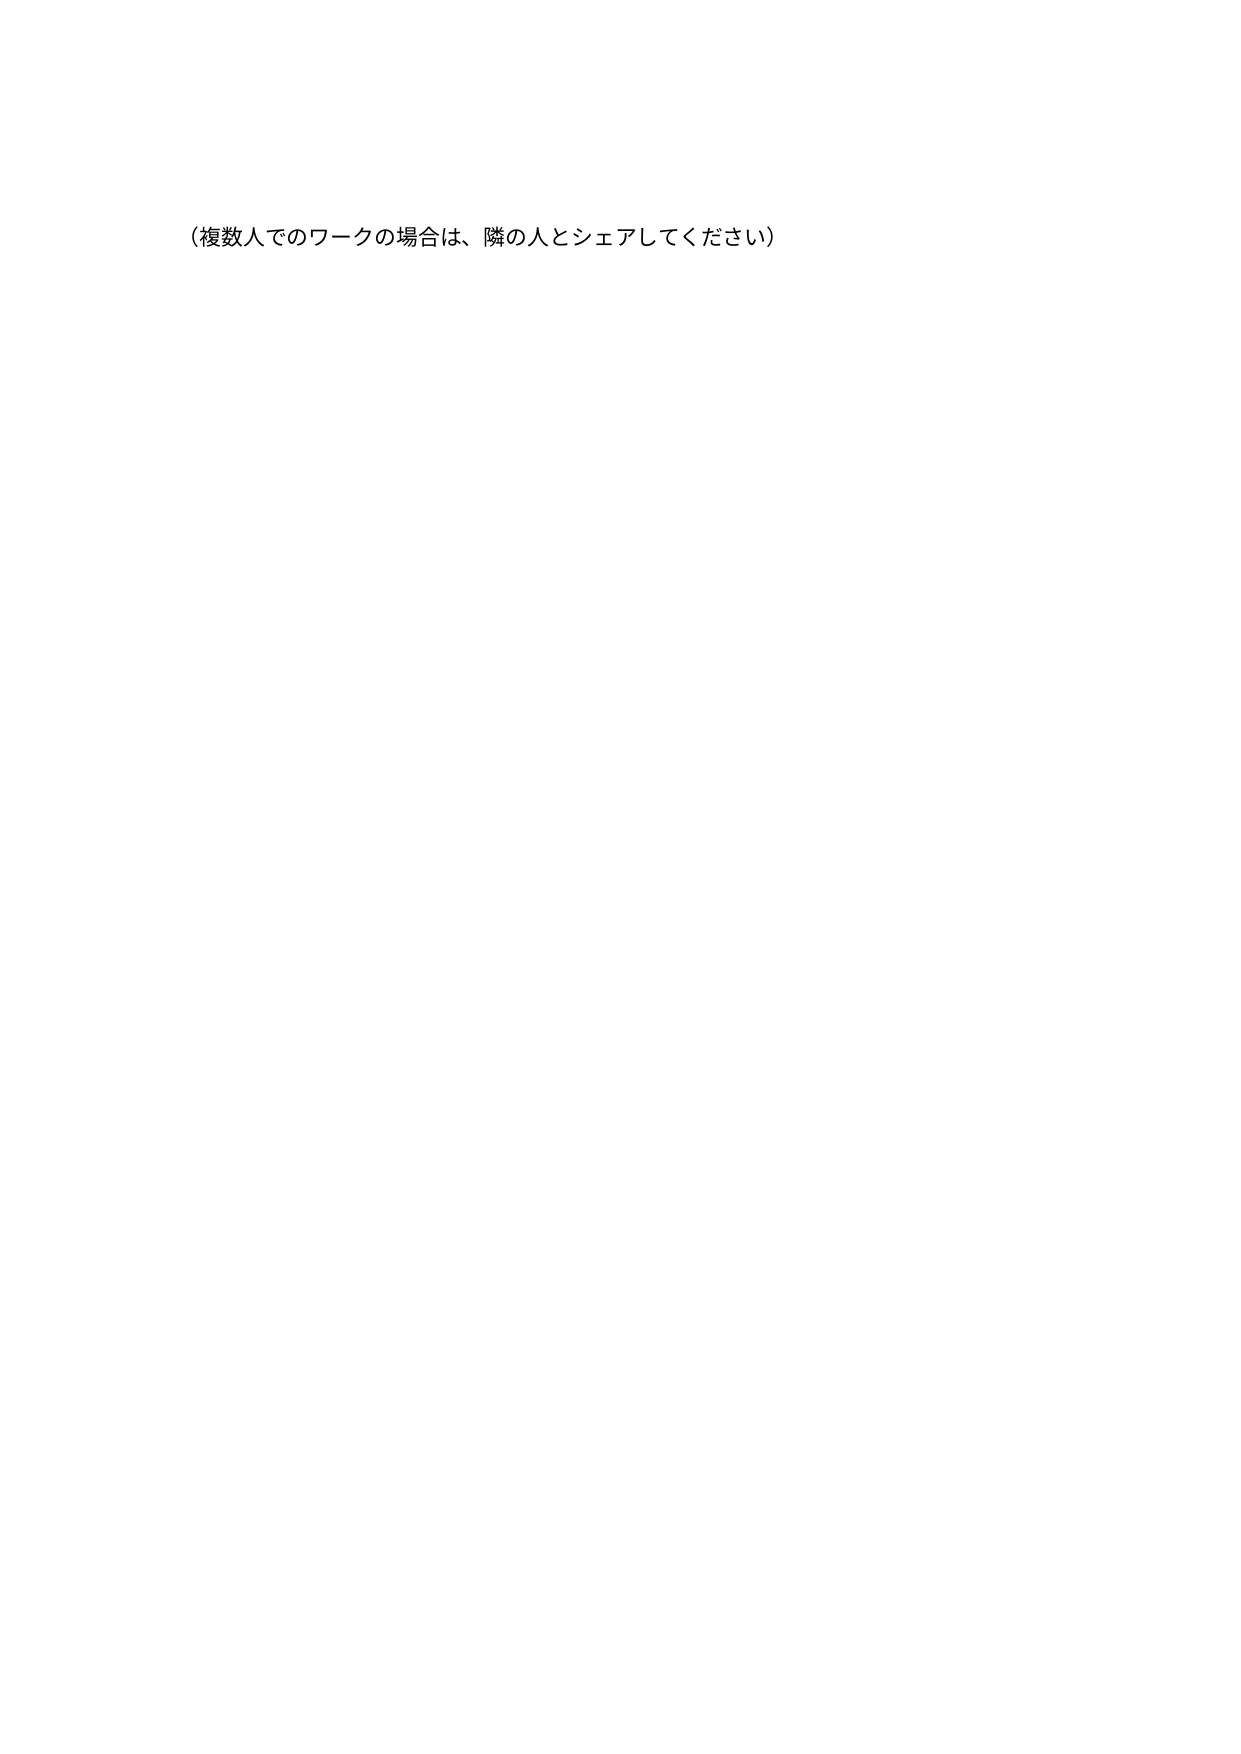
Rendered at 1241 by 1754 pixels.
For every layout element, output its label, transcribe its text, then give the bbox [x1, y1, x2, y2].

text （複数人でのワークの場合は、隣の人とシェアしてください） [177, 217, 1063, 254]
